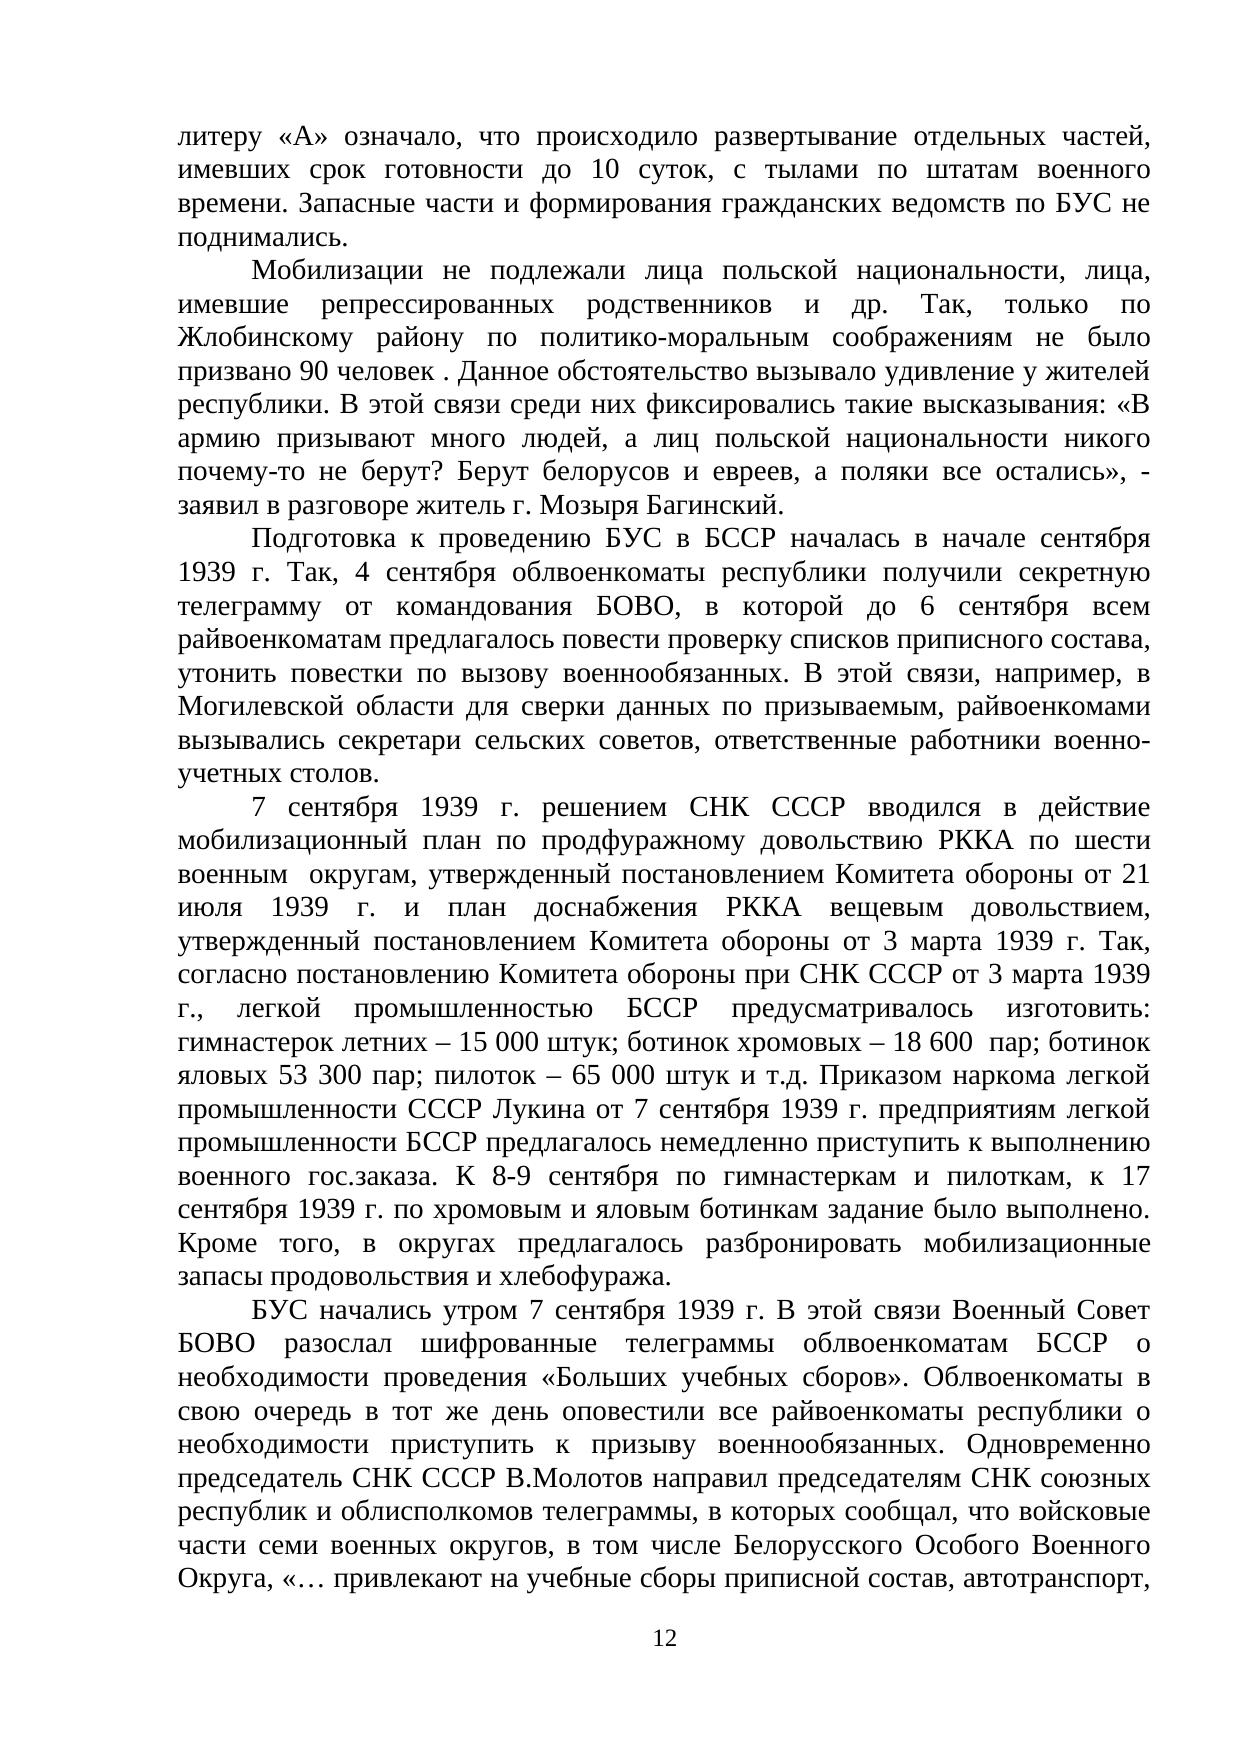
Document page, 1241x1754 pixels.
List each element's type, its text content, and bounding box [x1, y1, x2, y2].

text Мобилизации не подлежали лица польской национальности, лица, имевшие репрессированных родственников и др. Так, только по Жлобинскому району по политико-моральным соображениям не было призвано 90 человек . Данное обстоятельство вызывало удивление у жителей республики. В этой связи среди них фиксировались такие высказывания: «В армию призывают много людей, а лиц польской национальности никого почему-то не берут? Берут белорусов и евреев, а поляки все остались», - заявил в разговоре житель г. Мозыря Багинский. [177, 252, 1152, 521]
text 7 сентября 1939 г. решением СНК СССР вводился в действие мобилизационный план по продфуражному довольствию РККА по шести военным округам, утвержденный постановлением Комитета обороны от 21 июля 1939 г. и план доснабжения РККА вещевым довольствием, утвержденный постановлением Комитета обороны от 3 марта 1939 г. Так, согласно постановлению Комитета обороны при СНК СССР от 3 марта 1939 г., легкой промышленностью БССР предусматривалось изготовить: гимнастерок летних – 15 000 штук; ботинок хромовых – 18 600 пар; ботинок яловых 53 300 пар; пилоток – 65 000 штук и т.д. Приказом наркома легкой промышленности СССР Лукина от 7 сентября 1939 г. предприятиям легкой промышленности БССР предлагалось немедленно приступить к выполнению военного гос.заказа. К 8-9 сентября по гимнастеркам и пилоткам, к 17 сентября 1939 г. по хромовым и яловым ботинкам задание было выполнено. Кроме того, в округах предлагалось разбронировать мобилизационные запасы продовольствия и хлебофуража. [177, 789, 1152, 1292]
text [177, 118, 1152, 252]
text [177, 1292, 1152, 1594]
text Подготовка к проведению БУС в БССР началась в начале сентября 1939 г. Так, 4 сентября облвоенкоматы республики получили секретную телеграмму от командования БОВО, в которой до 6 сентября всем райвоенкоматам предлагалось повести проверку списков приписного состава, утонить повестки по вызову военнообязанных. В этой связи, например, в Могилевской области для сверки данных по призываемым, райвоенкомами вызывались секретари сельских советов, ответственные работники военно-учетных столов. [177, 521, 1152, 789]
